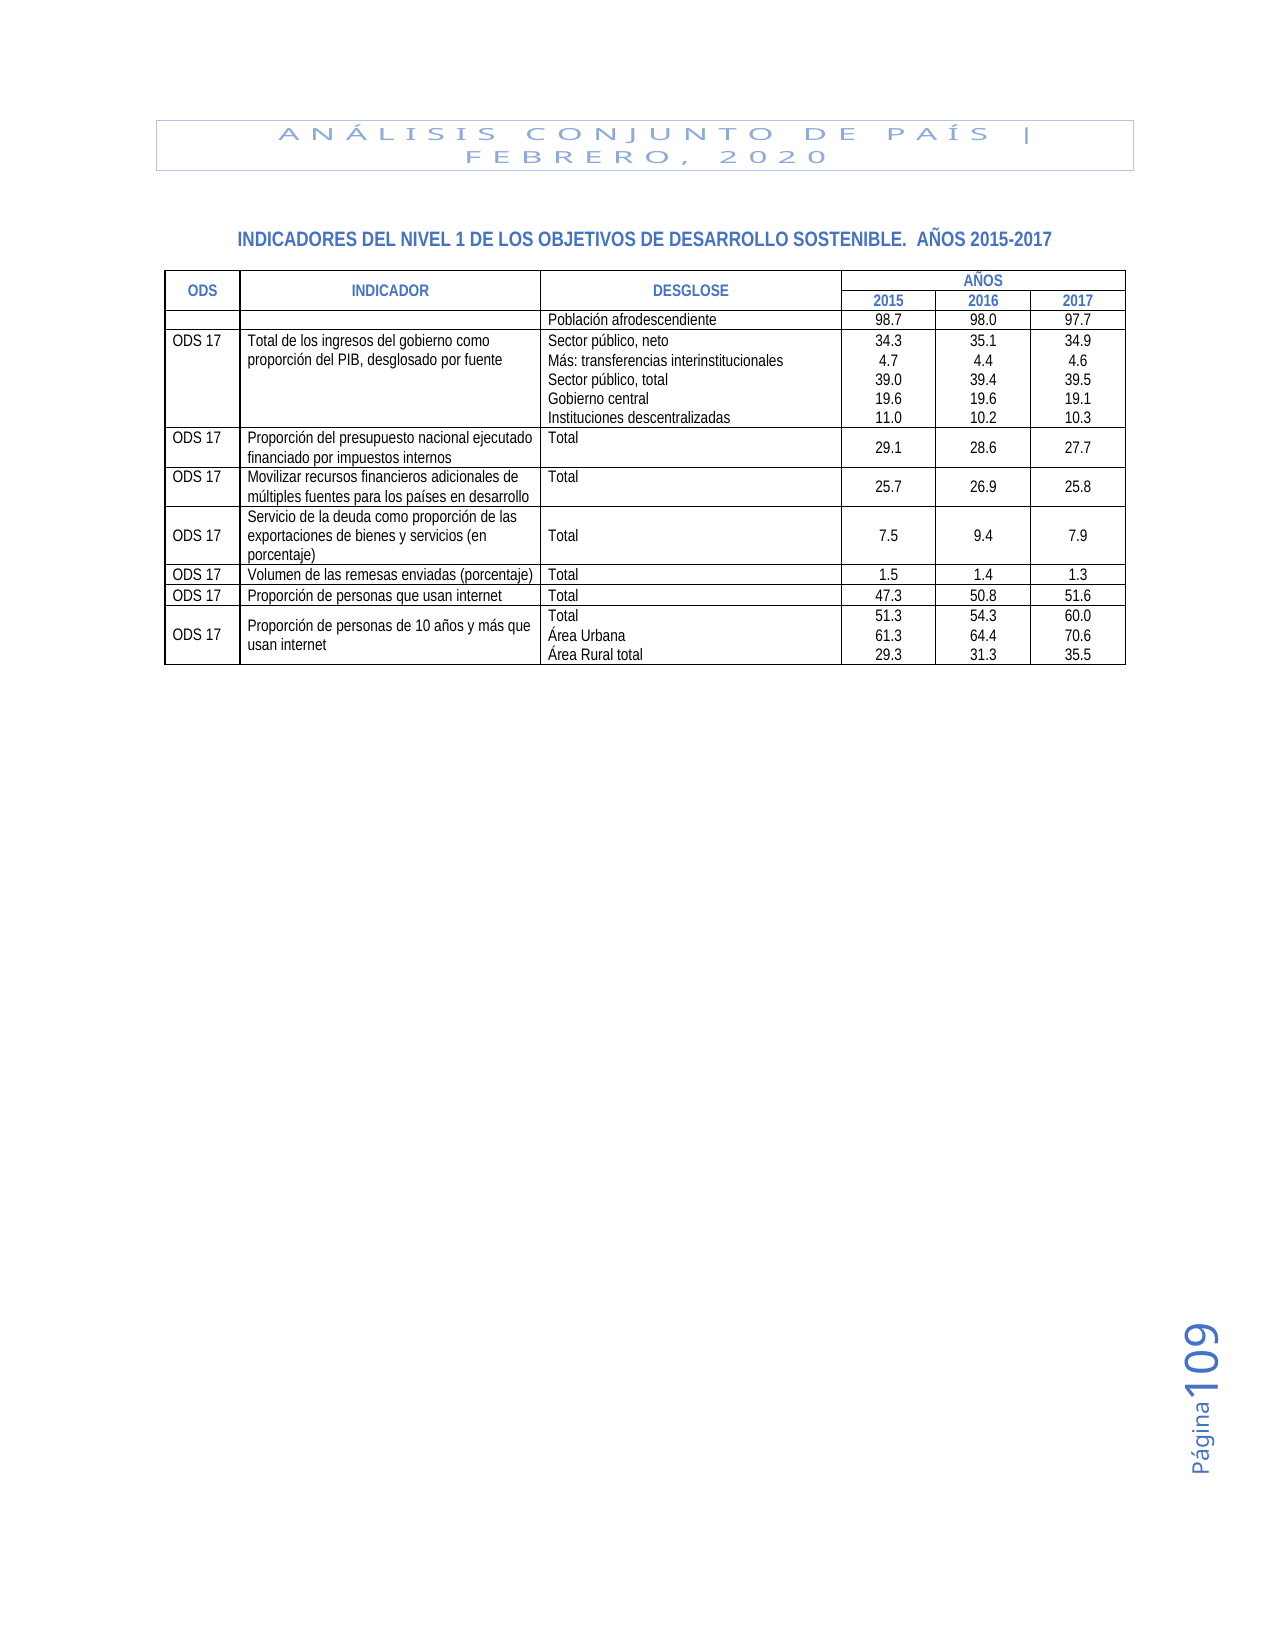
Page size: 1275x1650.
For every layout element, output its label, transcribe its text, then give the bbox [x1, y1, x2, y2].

table_cell 50.8 [936, 585, 1030, 604]
table_cell 1.5 [842, 565, 935, 584]
table_cell ODS 17 [166, 565, 239, 584]
table_cell 29.1 [842, 428, 935, 467]
table_cell 35.5 [1031, 645, 1125, 664]
table_cell 35.1 [936, 330, 1030, 349]
table_cell ODS 17 [166, 606, 239, 664]
table_cell ODS [166, 271, 239, 310]
table_cell Total [541, 606, 841, 625]
table_cell 98.7 [842, 311, 935, 329]
table_cell 10.3 [1031, 408, 1125, 427]
table_cell 19.6 [936, 389, 1030, 408]
table_cell 28.6 [936, 428, 1030, 467]
table_cell 9.4 [936, 507, 1030, 564]
table_cell 70.6 [1031, 625, 1125, 645]
table_cell Población afrodescendiente [541, 311, 841, 329]
table_cell 39.4 [936, 370, 1030, 389]
table_cell 34.3 [842, 330, 935, 349]
table_cell Movilizar recursos financieros adicionales de múltiples fuentes para los países en desarrollo [241, 468, 540, 506]
table_cell 4.6 [1031, 350, 1125, 370]
table_cell 4.7 [842, 350, 935, 370]
table_cell 26.9 [936, 468, 1030, 506]
table_cell ODS 17 [166, 330, 239, 427]
table_cell 1.4 [936, 565, 1030, 584]
table_cell INDICADOR [241, 271, 540, 310]
table_cell Total [541, 507, 841, 564]
table_cell Total [541, 585, 841, 604]
table_cell Proporción del presupuesto nacional ejecutado financiado por impuestos internos [241, 428, 540, 467]
table_cell 25.8 [1031, 468, 1125, 506]
table_cell 27.7 [1031, 428, 1125, 467]
table_cell 98.0 [936, 311, 1030, 329]
table_cell Sector público, neto [541, 330, 841, 349]
table_cell Más: transferencias interinstitucionales [541, 350, 841, 370]
table_cell Instituciones descentralizadas [541, 408, 841, 427]
table_cell 19.6 [842, 389, 935, 408]
table_cell Sector público, total [541, 370, 841, 389]
table_cell 7.5 [842, 507, 935, 564]
table_cell 47.3 [842, 585, 935, 604]
table_cell 11.0 [842, 408, 935, 427]
table_cell 61.3 [842, 625, 935, 645]
table_cell ODS 17 [166, 428, 239, 467]
table_cell 39.5 [1031, 370, 1125, 389]
table_cell 34.9 [1031, 330, 1125, 349]
table_cell Área Rural total [541, 645, 841, 664]
table_cell Total de los ingresos del gobierno como proporción del PIB, desglosado por fuente [241, 330, 540, 427]
table_cell 19.1 [1031, 389, 1125, 408]
table_cell ODS 17 [166, 585, 239, 604]
table_cell 10.2 [936, 408, 1030, 427]
table_cell 2016 [936, 291, 1030, 310]
table_cell 1.3 [1031, 565, 1125, 584]
table_cell 97.7 [1031, 311, 1125, 329]
table_cell 51.3 [842, 606, 935, 625]
table_cell DESGLOSE [541, 271, 841, 310]
table_cell 60.0 [1031, 606, 1125, 625]
table_cell Servicio de la deuda como proporción de las exportaciones de bienes y servicios (en porcentaje) [241, 507, 540, 564]
table_cell Total [541, 565, 841, 584]
table_cell 39.0 [842, 370, 935, 389]
table_cell 25.7 [842, 468, 935, 506]
table_cell 7.9 [1031, 507, 1125, 564]
table_cell Total [541, 468, 841, 506]
table_cell ODS 17 [166, 468, 239, 506]
table_cell 2015 [842, 291, 935, 310]
table_cell AÑOS [842, 271, 1125, 290]
table_cell 54.3 [936, 606, 1030, 625]
table_cell Proporción de personas de 10 años y más que usan internet [241, 606, 540, 664]
table_cell 29.3 [842, 645, 935, 664]
table_cell 4.4 [936, 350, 1030, 370]
table_cell 51.6 [1031, 585, 1125, 604]
table_cell Gobierno central [541, 389, 841, 408]
table_cell Volumen de las remesas enviadas (porcentaje) [241, 565, 540, 584]
table_cell 64.4 [936, 625, 1030, 645]
table_header INDICADORES DEL NIVEL 1 DE LOS OBJETIVOS DE DESARROLLO SOSTENIBLE. AÑOS 2015-2017 [165, 227, 1125, 270]
table_cell Total [541, 428, 841, 467]
table_cell 2017 [1031, 291, 1125, 310]
table_cell ODS 17 [166, 507, 239, 564]
table_cell Proporción de personas que usan internet [241, 585, 540, 604]
table_cell 31.3 [936, 645, 1030, 664]
table_cell Área Urbana [541, 625, 841, 645]
